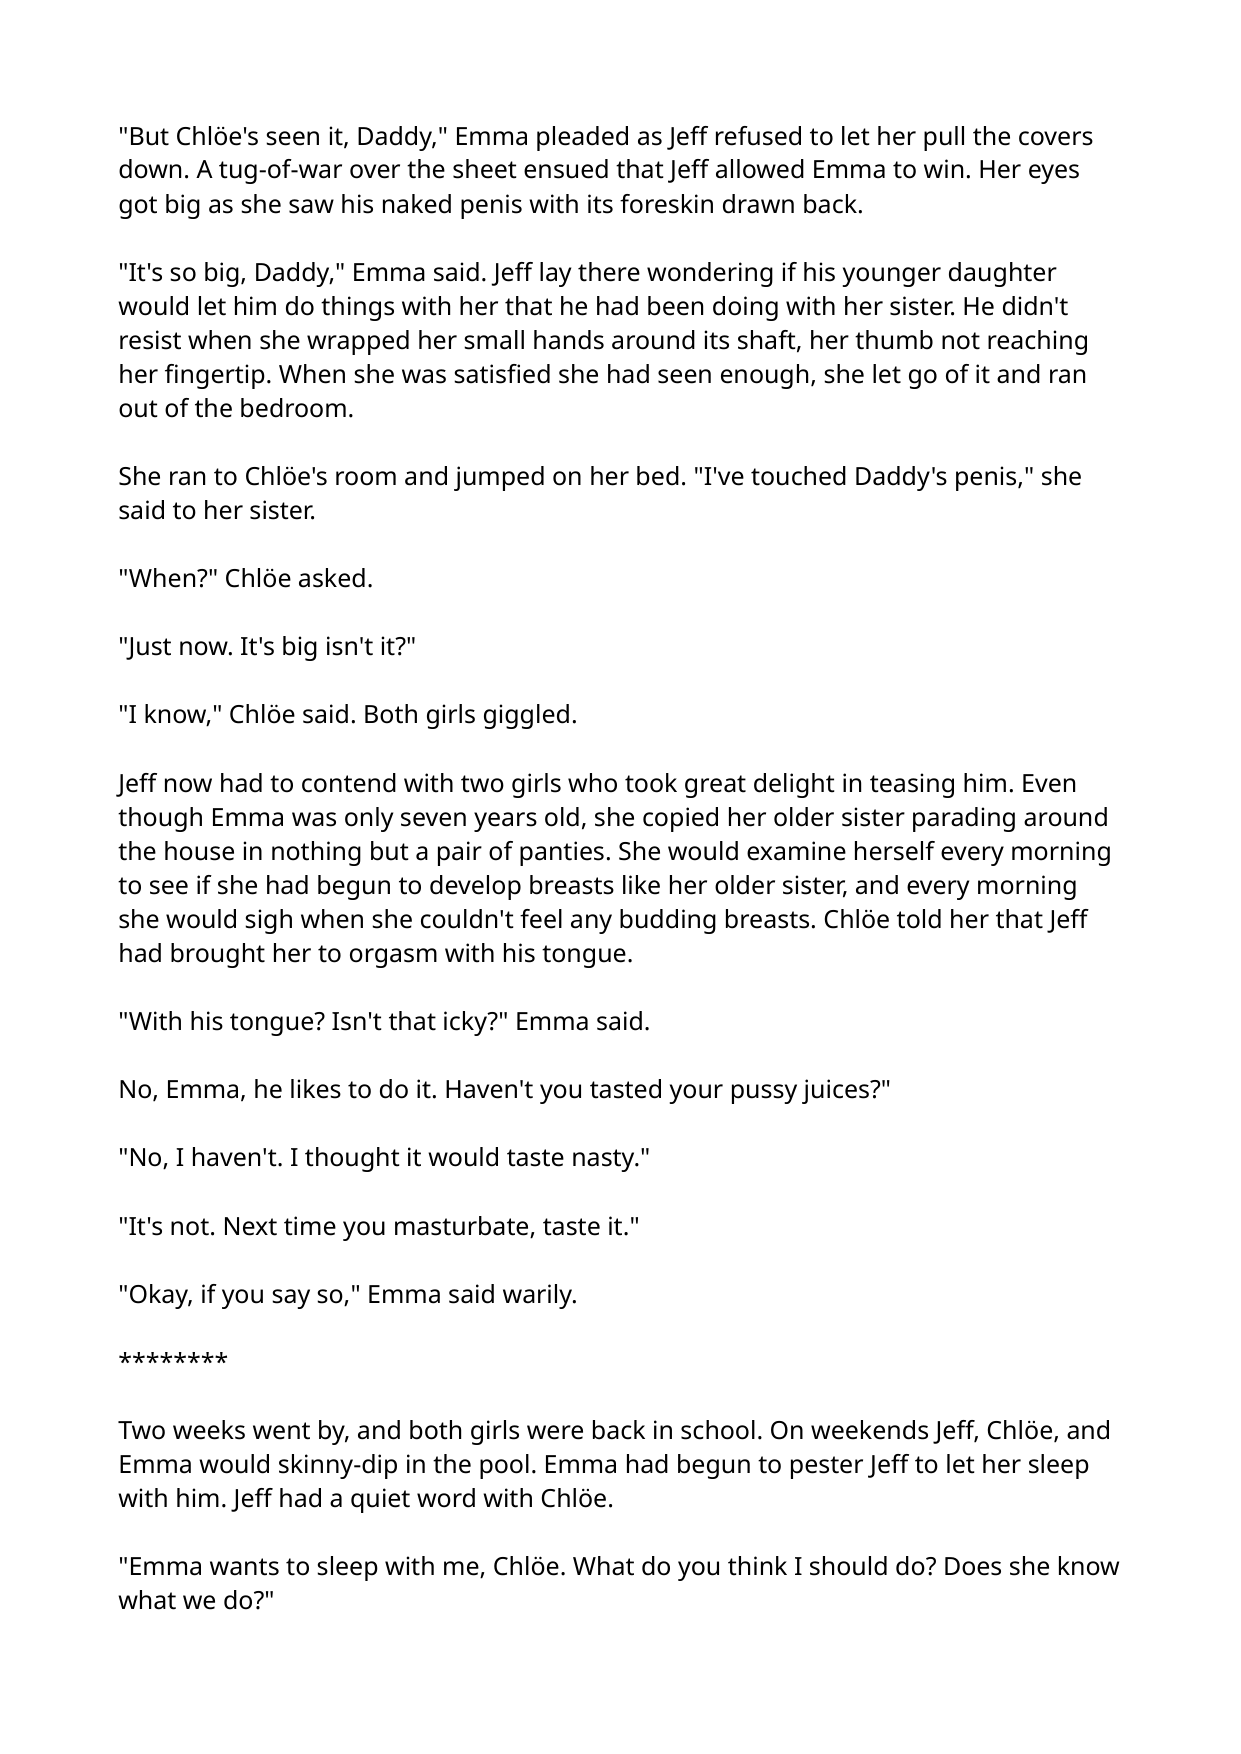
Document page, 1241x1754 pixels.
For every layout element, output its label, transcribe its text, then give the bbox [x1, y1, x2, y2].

text "Emma wants to sleep with me, Chlöe. What do you think I should do? Does she know what we do?" [118, 1549, 1122, 1617]
text ******** [118, 1344, 1122, 1378]
text "But Chlöe's seen it, Daddy," Emma pleaded as Jeff refused to let her pull the covers down. A tug-of-war over the sheet ensued that Jeff allowed Emma to win. Her eyes got big as she saw his naked penis with its foreskin drawn back. [118, 118, 1122, 220]
text "Okay, if you say so," Emma said warily. [118, 1276, 1122, 1310]
text "I know," Chlöe said. Both girls giggled. [118, 697, 1122, 731]
text Two weeks went by, and both girls were back in school. On weekends Jeff, Chlöe, and Emma would skinny-dip in the pool. Emma had begun to pester Jeff to let her sleep with him. Jeff had a quiet word with Chlöe. [118, 1412, 1122, 1515]
text "Just now. It's big isn't it?" [118, 629, 1122, 663]
text "With his tongue? Isn't that icky?" Emma said. [118, 1004, 1122, 1038]
text She ran to Chlöe's room and jumped on her bed. "I've touched Daddy's penis," she said to her sister. [118, 459, 1122, 527]
text No, Emma, he likes to do it. Haven't you tasted your pussy juices?" [118, 1072, 1122, 1106]
text "It's so big, Daddy," Emma said. Jeff lay there wondering if his younger daughter would let him do things with her that he had been doing with her sister. He didn't resist when she wrapped her small hands around its shaft, her thumb not reaching her fingertip. When she was satisfied she had seen enough, she let go of it and ran out of the bedroom. [118, 254, 1122, 425]
text "When?" Chlöe asked. [118, 561, 1122, 595]
text Jeff now had to contend with two girls who took great delight in teasing him. Even though Emma was only seven years old, she copied her older sister parading around the house in nothing but a pair of panties. She would examine herself every morning to see if she had begun to develop breasts like her older sister, and every morning she would sigh when she couldn't feel any budding breasts. Chlöe told her that Jeff had brought her to orgasm with his tongue. [118, 765, 1122, 970]
text "It's not. Next time you masturbate, taste it." [118, 1208, 1122, 1242]
text "No, I haven't. I thought it would taste nasty." [118, 1140, 1122, 1174]
